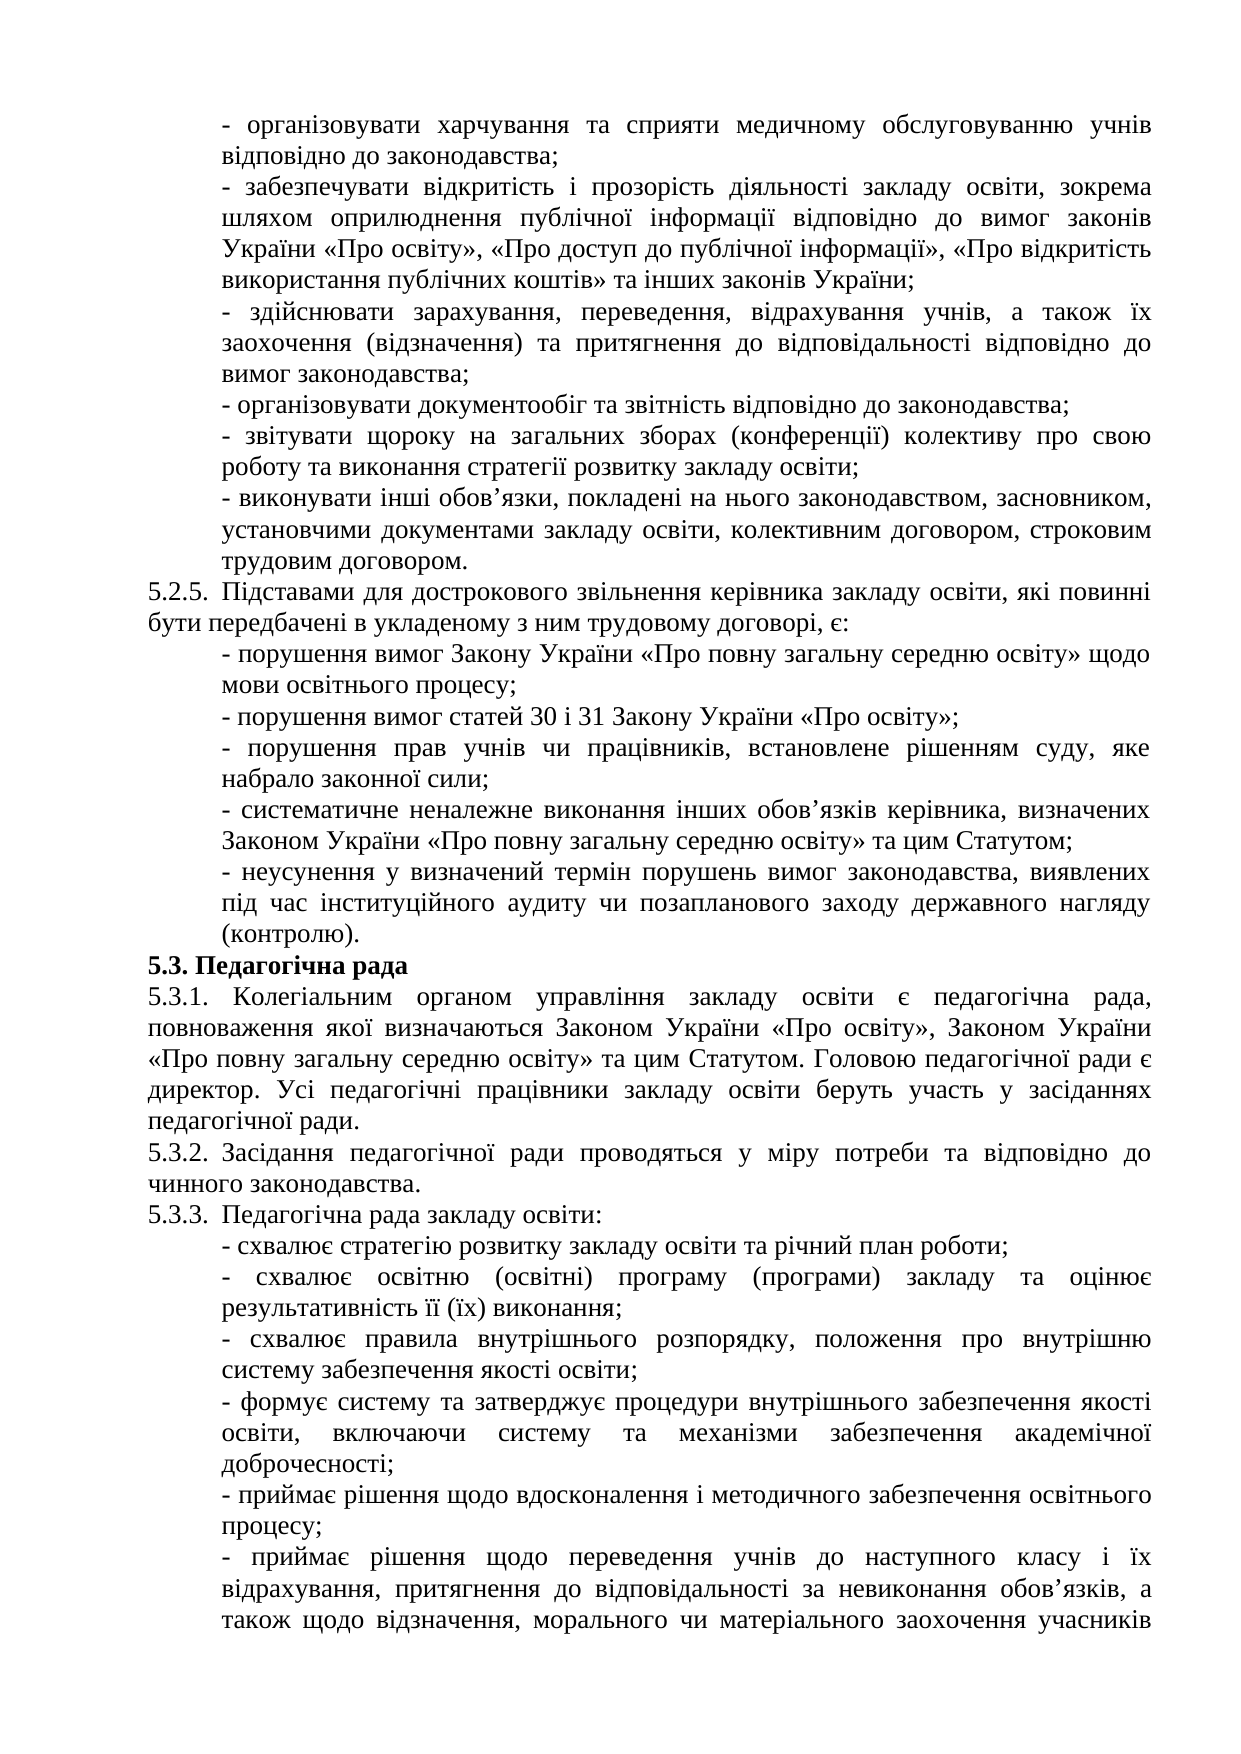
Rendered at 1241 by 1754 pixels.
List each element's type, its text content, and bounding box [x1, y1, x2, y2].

text - організовувати харчування та сприяти медичному обслуговуванню учнів відповідно до законодавства; [221, 108, 1152, 170]
text 5.3. Педагогічна рада [148, 949, 1152, 980]
text 5.3.2. Засідання педагогічної ради проводяться у міру потреби та відповідно до чинного законодавства. [148, 1136, 1152, 1198]
text - схвалює освітню (освітні) програму (програми) закладу та оцінює результативність її (їх) виконання; [221, 1260, 1152, 1322]
text 5.3.3. Педагогічна рада закладу освіти: [148, 1198, 1152, 1229]
text - формує систему та затверджує процедури внутрішнього забезпечення якості освіти, включаючи систему та механізми забезпечення академічної доброчесності; [221, 1385, 1152, 1478]
text - звітувати щороку на загальних зборах (конференції) колективу про свою роботу та виконання стратегії розвитку закладу освіти; [221, 419, 1152, 482]
text 5.2.5. Підставами для дострокового звільнення керівника закладу освіти, які повинні бути передбачені в укладеному з ним трудовому договорі, є: [148, 575, 1152, 637]
text - приймає рішення щодо вдосконалення і методичного забезпечення освітнього процесу; [221, 1478, 1152, 1541]
text - порушення вимог статей 30 і 31 Закону України «Про освіту»; [221, 699, 1152, 731]
text - виконувати інші обов’язки, покладені на нього законодавством, засновником, установчими документами закладу освіти, колективним договором, строковим трудовим договором. [221, 482, 1152, 575]
text - порушення вимог Закону України «Про повну загальну середню освіту» щодо мови освітнього процесу; [221, 637, 1152, 699]
text - систематичне неналежне виконання інших обов’язків керівника, визначених Законом України «Про повну загальну середню освіту» та цим Статутом; [221, 793, 1152, 855]
text - забезпечувати відкритість і прозорість діяльності закладу освіти, зокрема шляхом оприлюднення публічної інформації відповідно до вимог законів України «Про освіту», «Про доступ до публічної інформації», «Про відкритість використання публічних коштів» та інших законів України; [221, 170, 1152, 295]
text - схвалює стратегію розвитку закладу освіти та річний план роботи; [221, 1229, 1152, 1260]
text - здійснювати зарахування, переведення, відрахування учнів, а також їх заохочення (відзначення) та притягнення до відповідальності відповідно до вимог законодавства; [221, 295, 1152, 388]
text - організовувати документообіг та звітність відповідно до законодавства; [221, 388, 1152, 419]
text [221, 1541, 1152, 1634]
text 5.3.1. Колегіальним органом управління закладу освіти є педагогічна рада, повноваження якої визначаються Законом України «Про освіту», Законом України «Про повну загальну середню освіту» та цим Статутом. Головою педагогічної ради є директор. Усі педагогічні працівники закладу освіти беруть участь у засіданнях педагогічної ради. [148, 980, 1152, 1136]
text - схвалює правила внутрішнього розпорядку, положення про внутрішню систему забезпечення якості освіти; [221, 1322, 1152, 1385]
text - порушення прав учнів чи працівників, встановлене рішенням суду, яке набрало законної сили; [221, 731, 1152, 793]
text - неусунення у визначений термін порушень вимог законодавства, виявлених під час інституційного аудиту чи позапланового заходу державного нагляду (контролю). [221, 855, 1152, 949]
